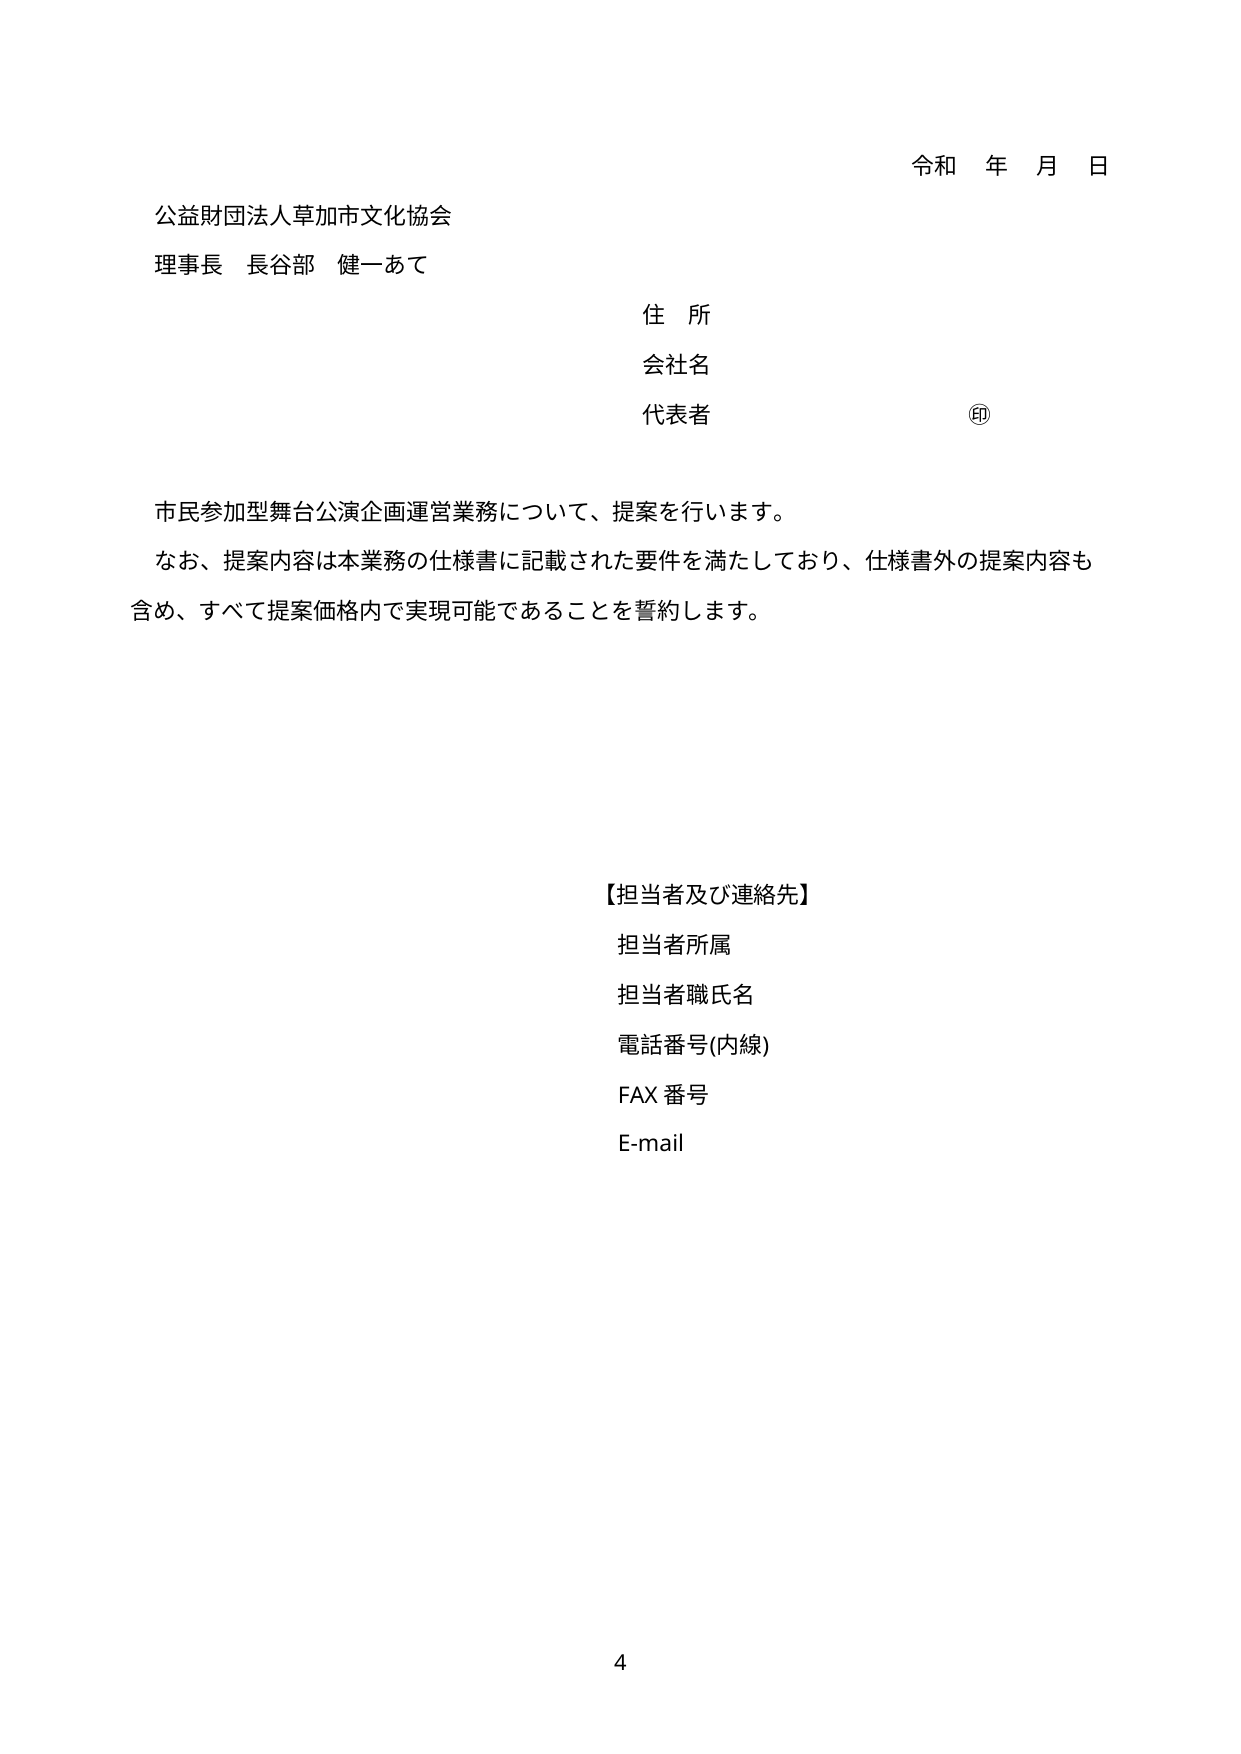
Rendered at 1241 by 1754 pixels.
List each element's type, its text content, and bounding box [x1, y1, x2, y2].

text 市民参加型舞台公演企画運営業務について、提案を行います。 [130, 493, 1110, 527]
text 代表者 ㊞ [130, 397, 1110, 430]
text 令和 年 月 日 [130, 148, 1110, 181]
text 公益財団法人草加市文化協会 [130, 197, 1110, 231]
text 会社名 [130, 347, 1110, 380]
text 理事長 長谷部 健一あて [130, 247, 1110, 281]
text 担当者職氏名 [130, 977, 1110, 1010]
text FAX 番号 [130, 1076, 1110, 1110]
text 【担当者及び連絡先】 [130, 877, 1110, 910]
text なお、提案内容は本業務の仕様書に記載された要件を満たしており、仕様書外の提案内容も含め、すべて提案価格内で実現可能であることを誓約します。 [130, 543, 1110, 626]
text 電話番号(内線) [130, 1026, 1110, 1060]
text 住 所 [130, 297, 1110, 330]
text E-mail [130, 1126, 1110, 1158]
text 担当者所属 [130, 927, 1110, 960]
